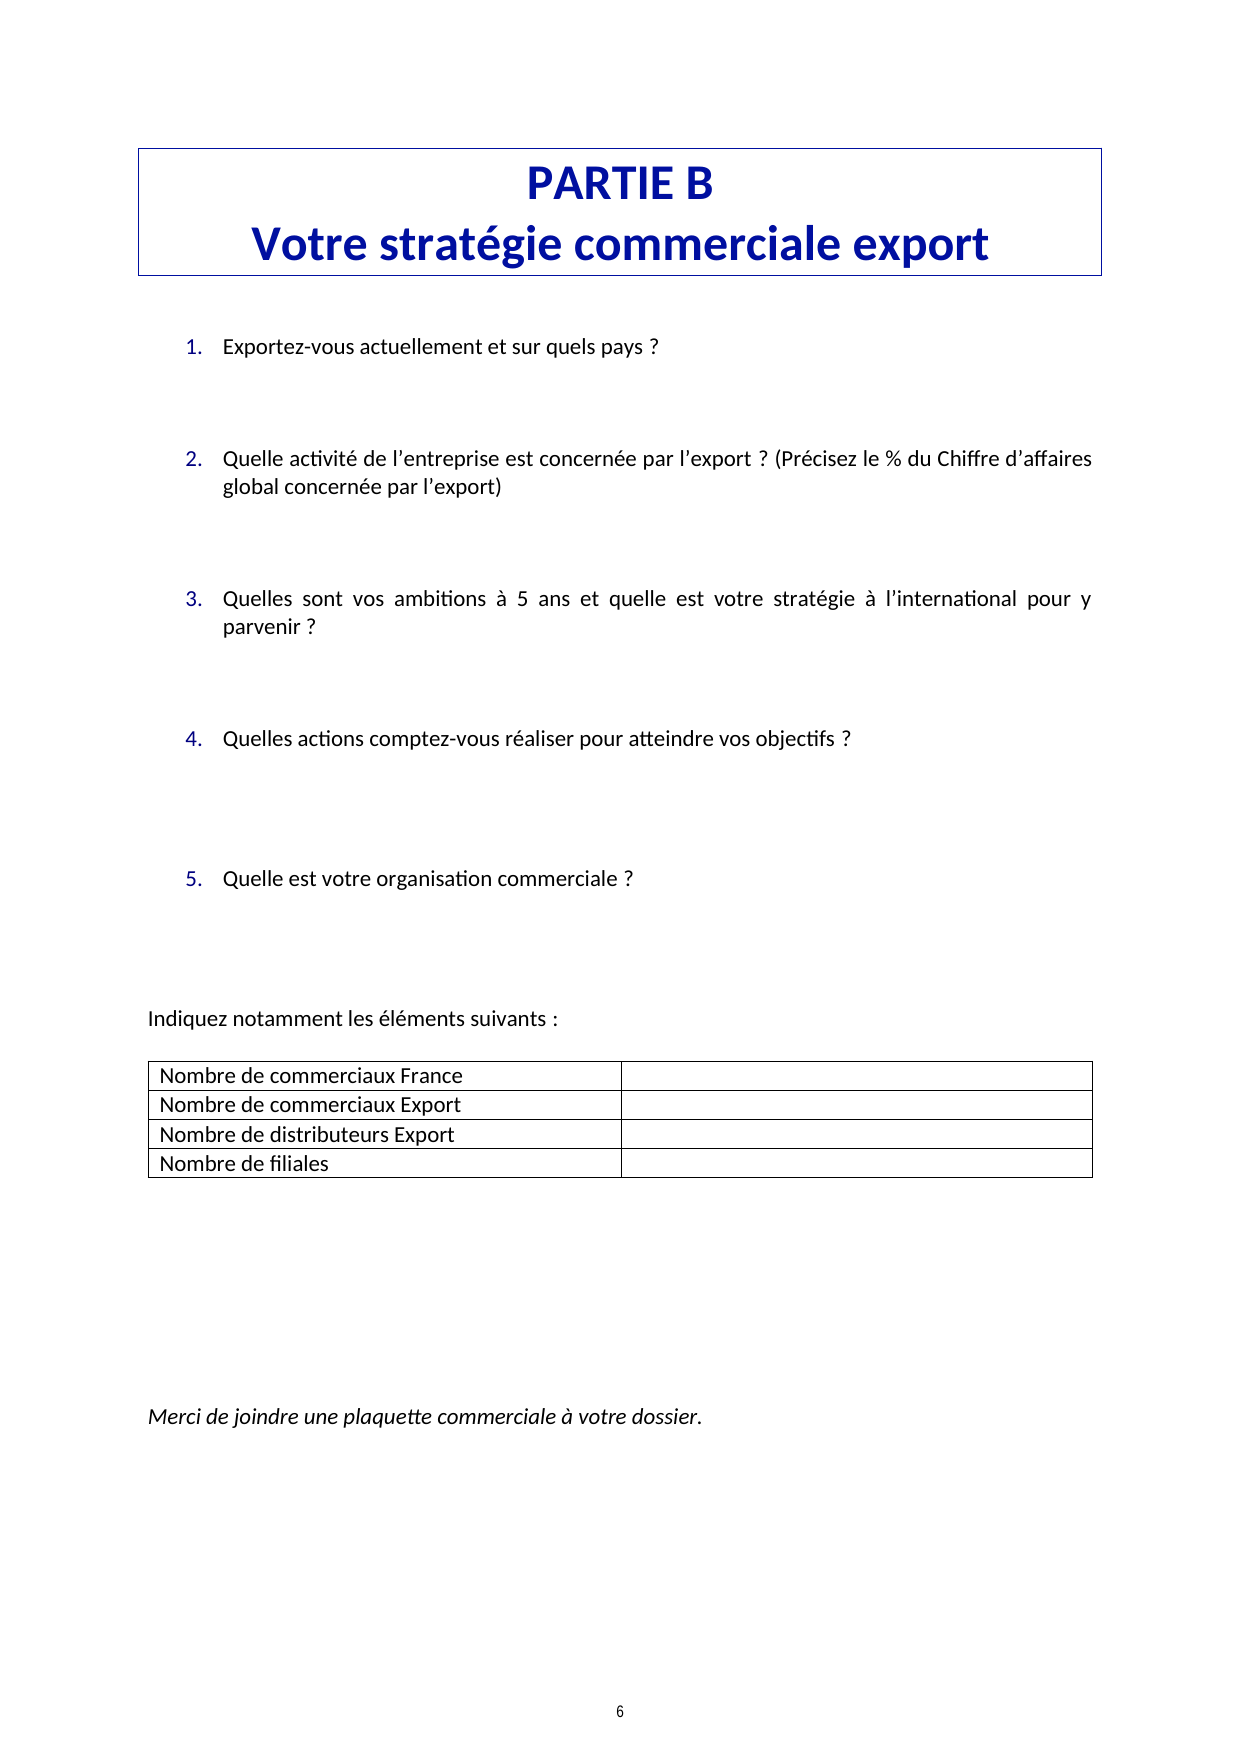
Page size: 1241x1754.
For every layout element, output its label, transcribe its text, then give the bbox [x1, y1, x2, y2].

table_cell Nombre de commerciaux Export [149, 1091, 621, 1119]
list Quelles sont vos ambitions à 5 ans et quelle est votre stratégie à l’international pour y parvenir ? [185, 584, 1093, 640]
table_header [622, 1062, 1092, 1089]
table_header Nombre de commerciaux France [149, 1062, 621, 1089]
table_cell [622, 1120, 1092, 1148]
list Quelle est votre organisation commerciale ? [185, 864, 1093, 892]
text PARTIE B [139, 149, 1101, 209]
table_cell Nombre de distributeurs Export [149, 1120, 621, 1148]
text Merci de joindre une plaquette commerciale à votre dossier. [148, 1402, 1093, 1430]
table_cell [622, 1149, 1092, 1177]
list Exportez-vous actuellement et sur quels pays ? [185, 332, 1093, 360]
table_cell [622, 1091, 1092, 1119]
text Votre stratégie commerciale export [139, 209, 1101, 275]
text Indiquez notamment les éléments suivants : [148, 1004, 1093, 1032]
list Quelle activité de l’entreprise est concernée par l’export ? (Précisez le % du Chiffre d’affaires global concernée par l’export) [185, 444, 1093, 500]
list Quelles actions comptez-vous réaliser pour atteindre vos objectifs ? [185, 724, 1093, 752]
table_cell Nombre de filiales [149, 1149, 621, 1177]
